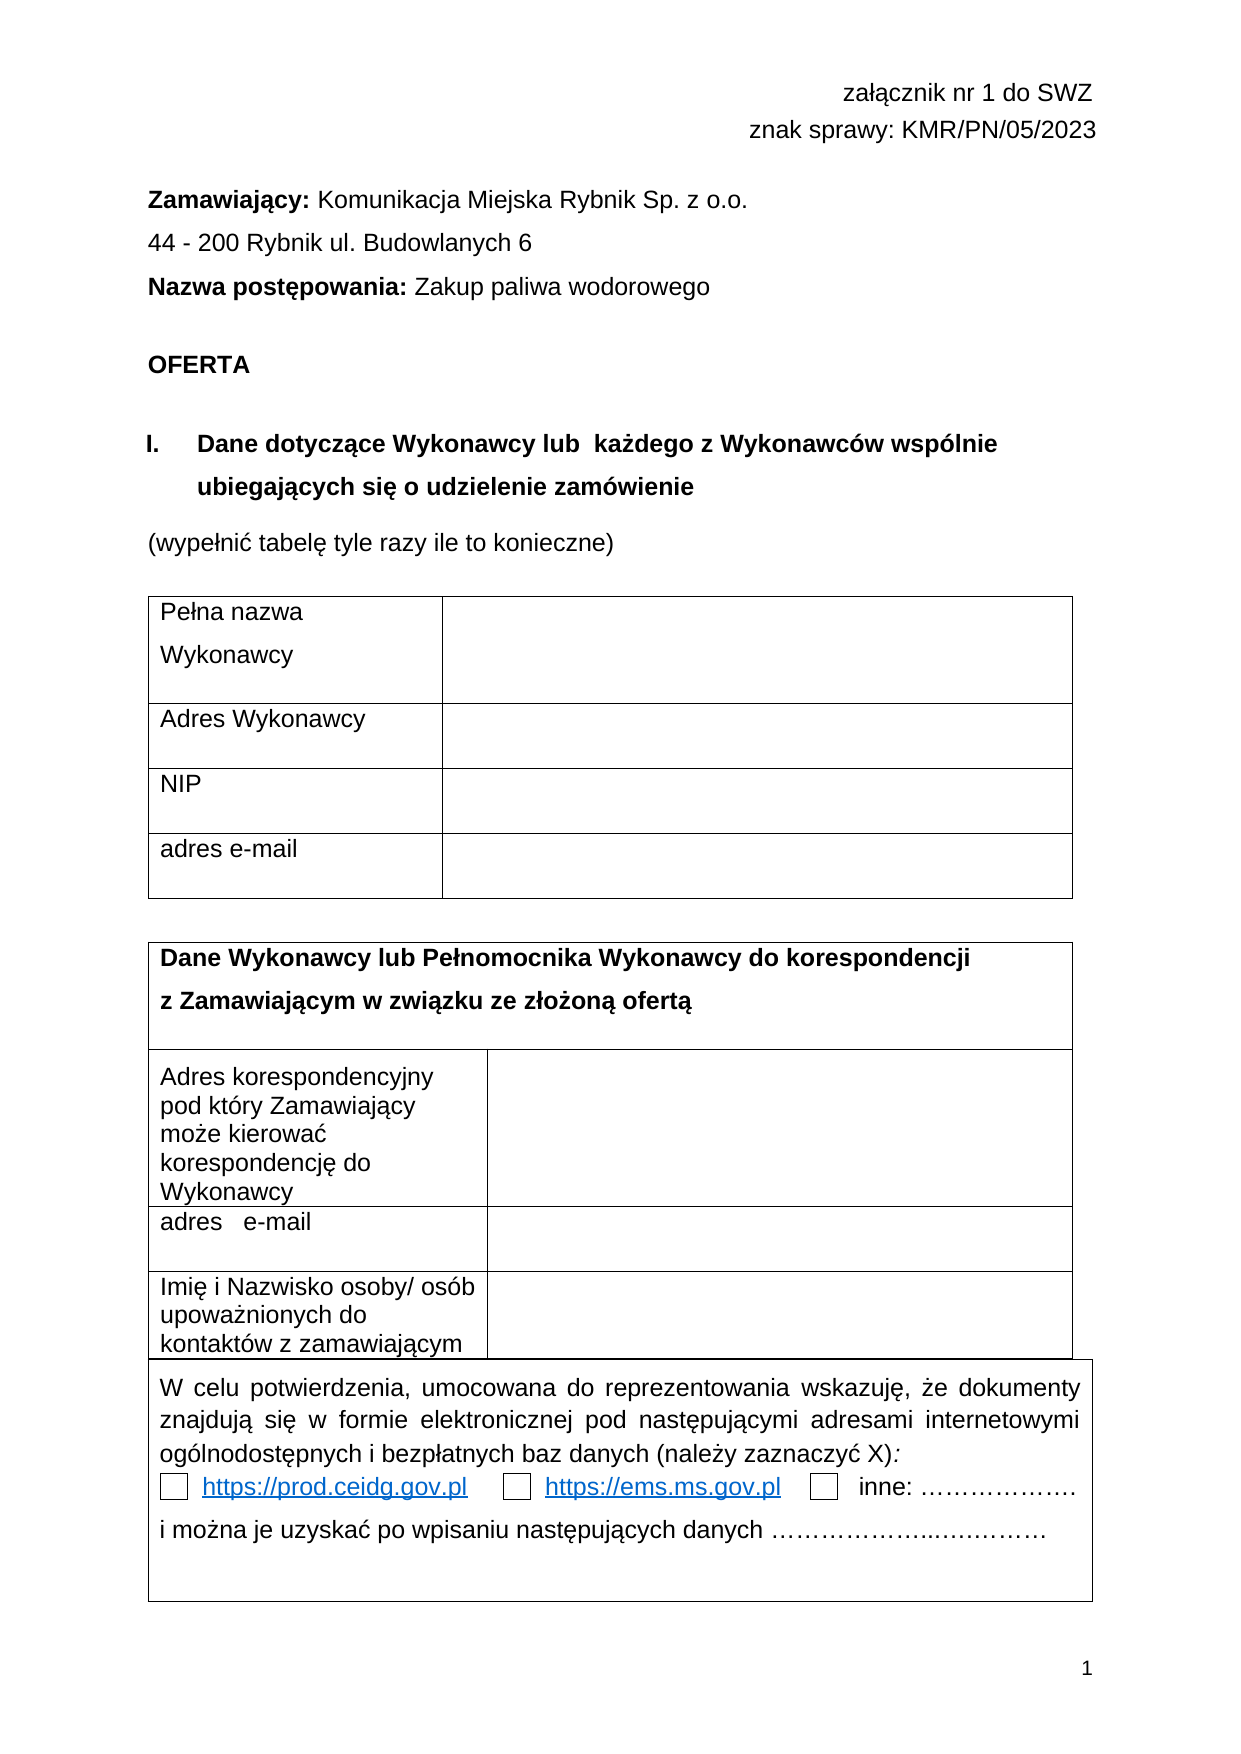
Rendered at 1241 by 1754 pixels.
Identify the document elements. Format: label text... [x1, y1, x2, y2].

table_cell Adres Wykonawcy [149, 704, 442, 768]
table_cell [443, 704, 1072, 768]
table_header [149, 1360, 1092, 1601]
list Dane dotyczące Wykonawcy lub każdego z Wykonawców wspólnie ubiegających się o udzielenie zamówienie [159, 429, 1093, 501]
text Zamawiający: Komunikacja Miejska Rybnik Sp. z o.o. [148, 185, 1093, 214]
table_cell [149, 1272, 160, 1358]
table_cell Adres korespondencyjny pod który Zamawiający może kierować korespondencję do Wykonawcy [149, 1050, 487, 1206]
table_cell [488, 1050, 1072, 1206]
table_cell [488, 1272, 1072, 1358]
table_header Pełna nazwa Wykonawcy [149, 597, 442, 703]
table_cell adres e-mail [149, 1207, 487, 1271]
table_cell [443, 769, 1072, 832]
text 44 - 200 Rybnik ul. Budowlanych 6 [148, 228, 1093, 257]
text (wypełnić tabelę tyle razy ile to konieczne) [148, 528, 1093, 556]
text Nazwa postępowania: Zakup paliwa wodorowego [148, 271, 1093, 300]
text OFERTA [148, 350, 1093, 379]
table_cell [488, 1207, 1072, 1271]
table_cell NIP [149, 769, 442, 832]
table_header Dane Wykonawcy lub Pełnomocnika Wykonawcy do korespondencji z Zamawiającym w związku ze złożoną ofertą [149, 943, 1072, 1048]
table_cell adres e-mail [149, 834, 442, 897]
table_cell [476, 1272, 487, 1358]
table_header [443, 597, 1072, 703]
table_cell [443, 834, 1072, 897]
